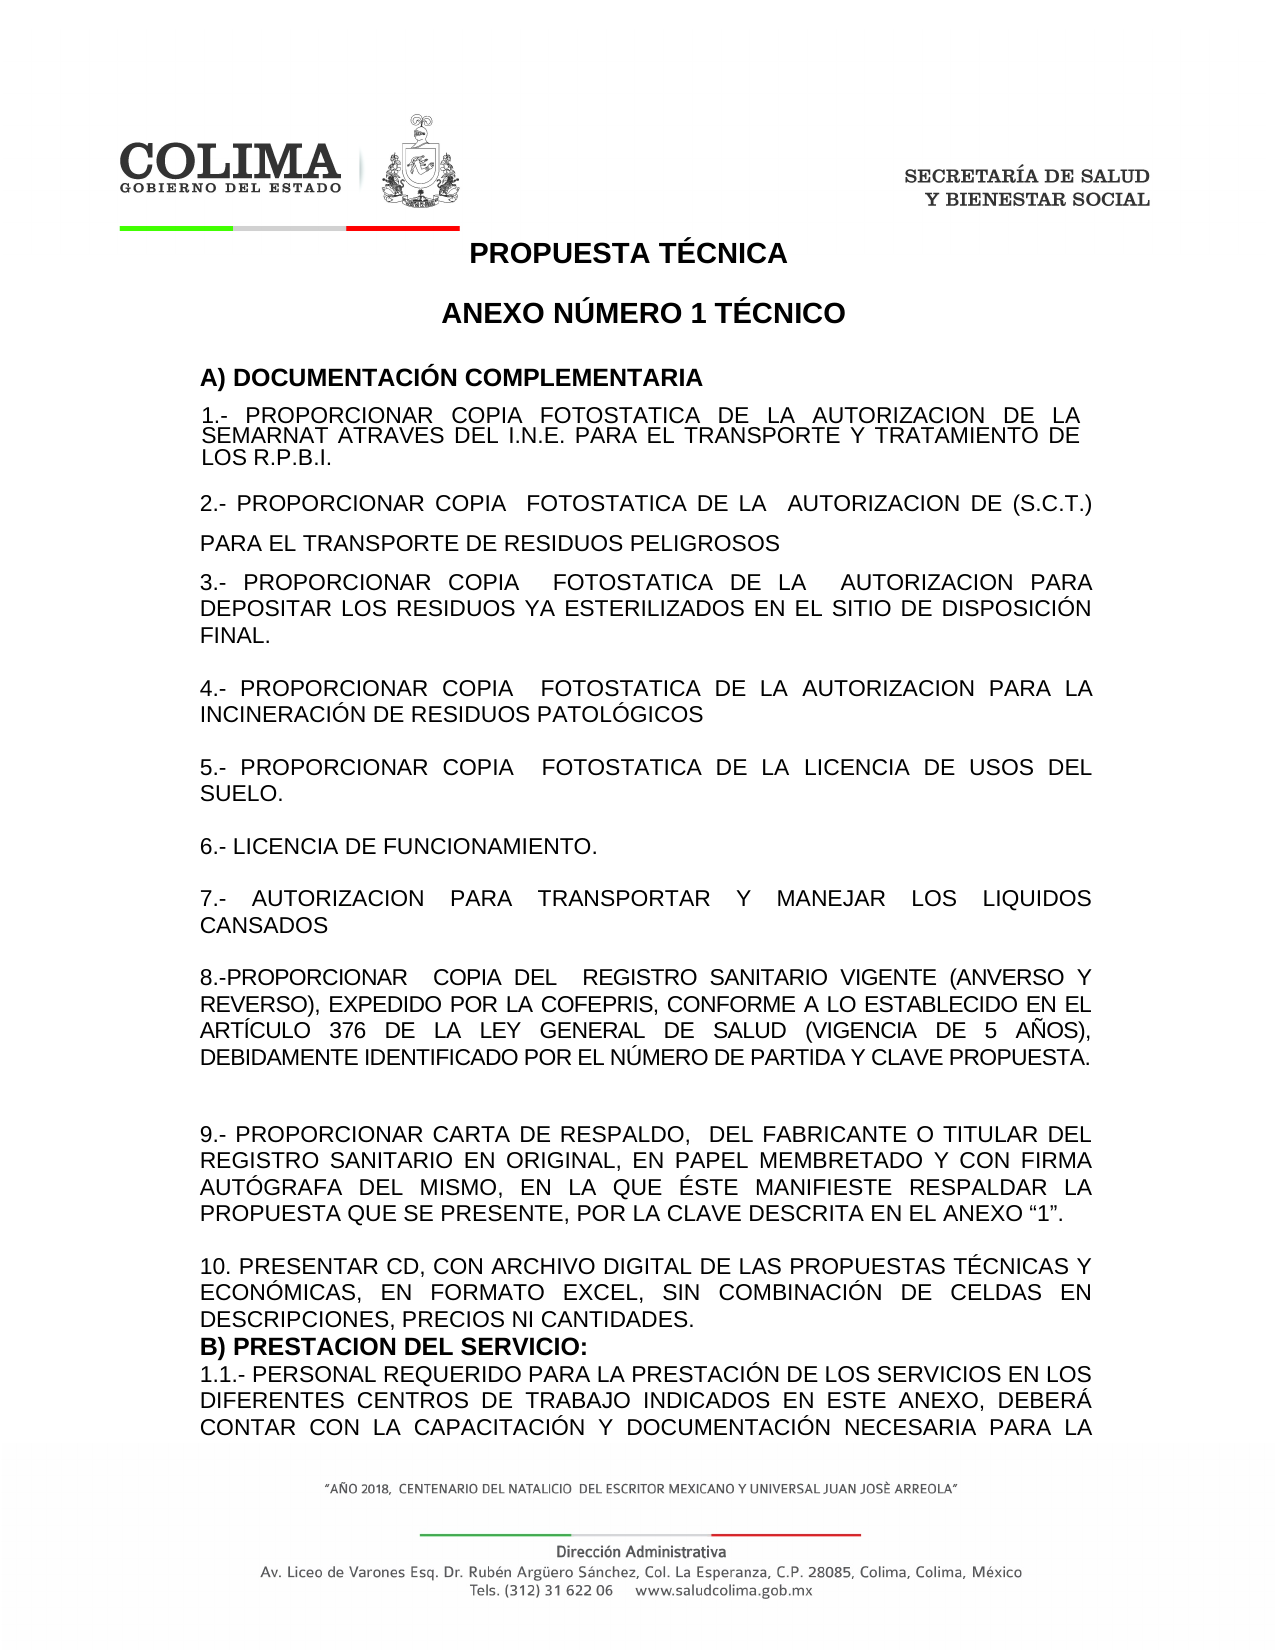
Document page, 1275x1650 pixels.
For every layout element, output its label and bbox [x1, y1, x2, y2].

picture [1, 1443, 1275, 1650]
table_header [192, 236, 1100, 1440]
picture [3, 29, 1267, 255]
